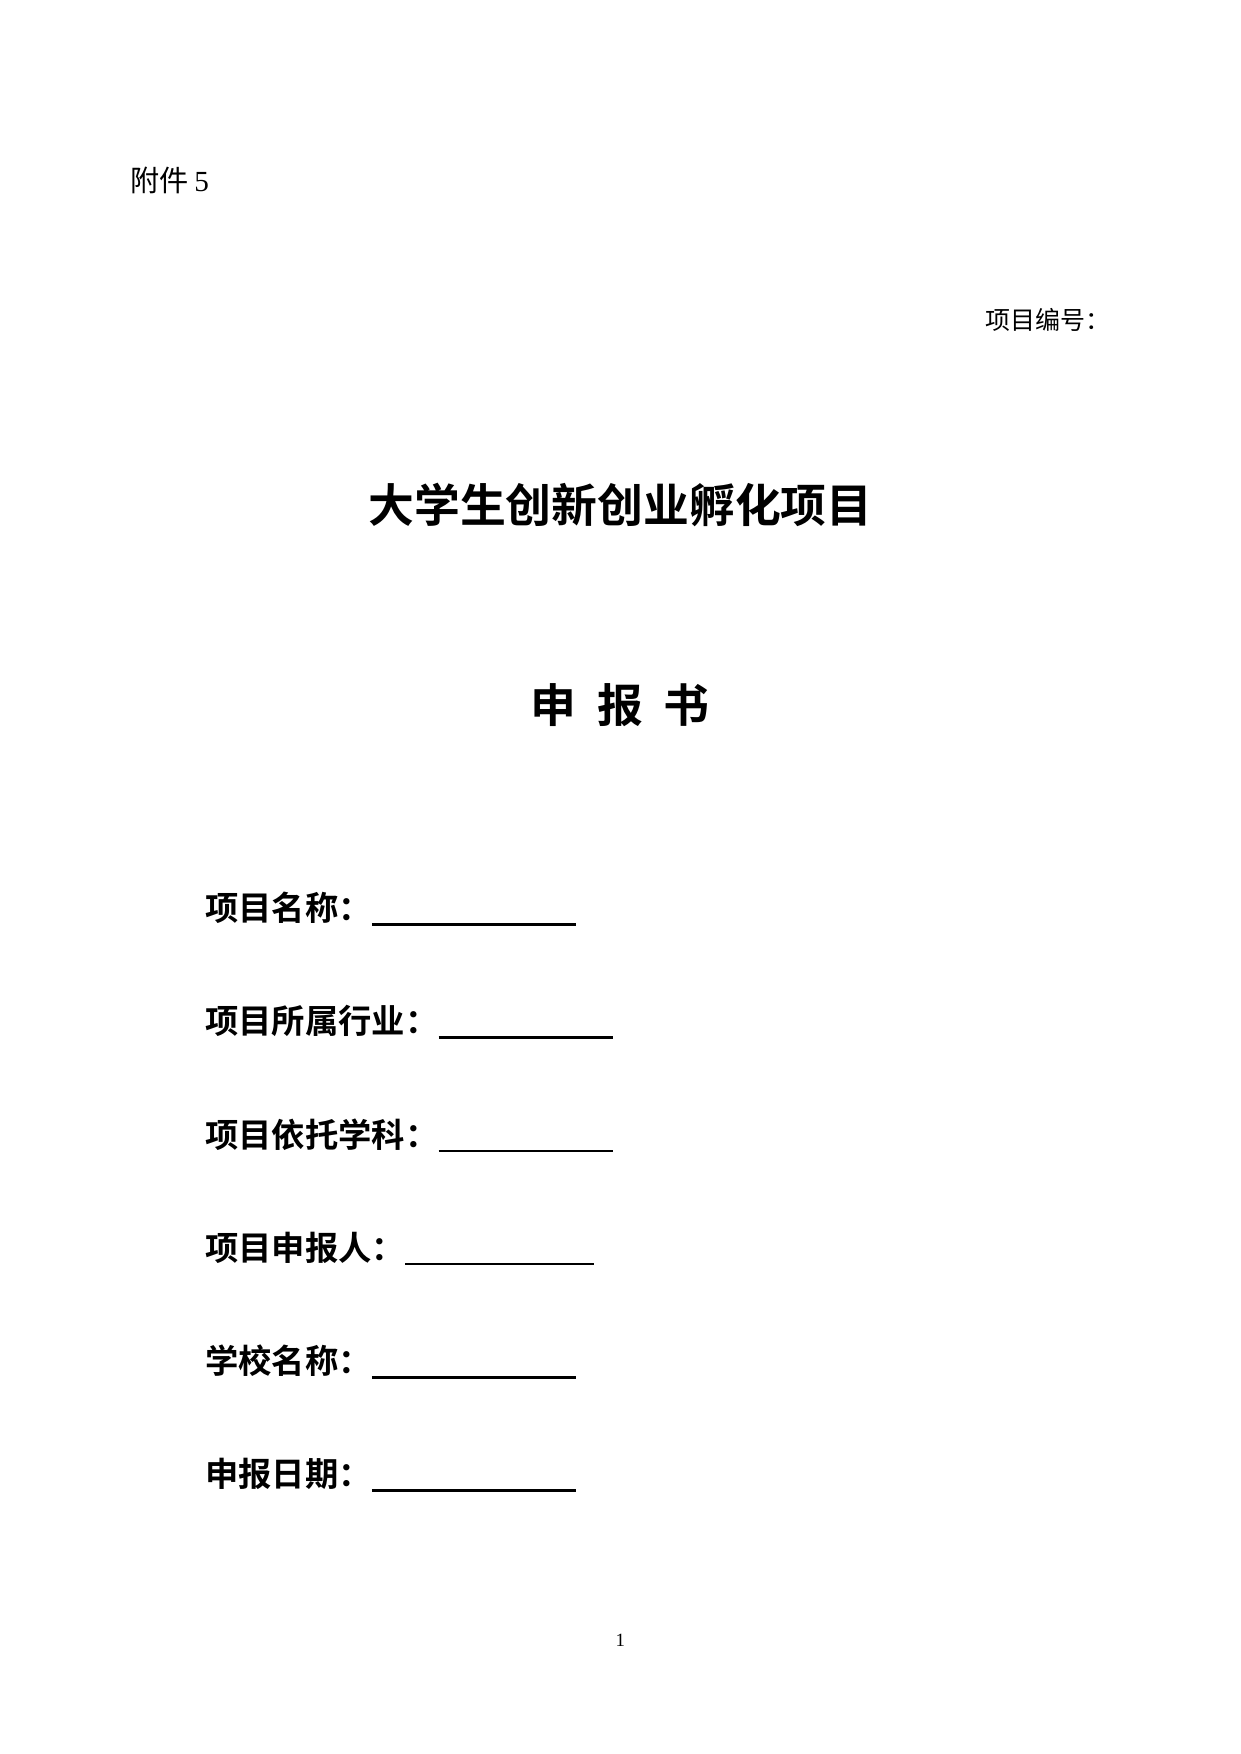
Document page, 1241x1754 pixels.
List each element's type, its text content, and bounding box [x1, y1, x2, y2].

text 申报日期： [130, 1440, 1110, 1505]
text 项目依托学科： [130, 1100, 1110, 1165]
text 学校名称： [130, 1327, 1110, 1392]
text 附件5 [130, 146, 1110, 211]
text 项目名称： [130, 874, 1110, 939]
text 大学生创新创业孵化项目 [130, 454, 1110, 551]
text 项目编号： [130, 286, 1110, 351]
text 申 报 书 [130, 654, 1110, 751]
text 项目申报人： [130, 1213, 1110, 1278]
text 项目所属行业： [130, 987, 1110, 1052]
